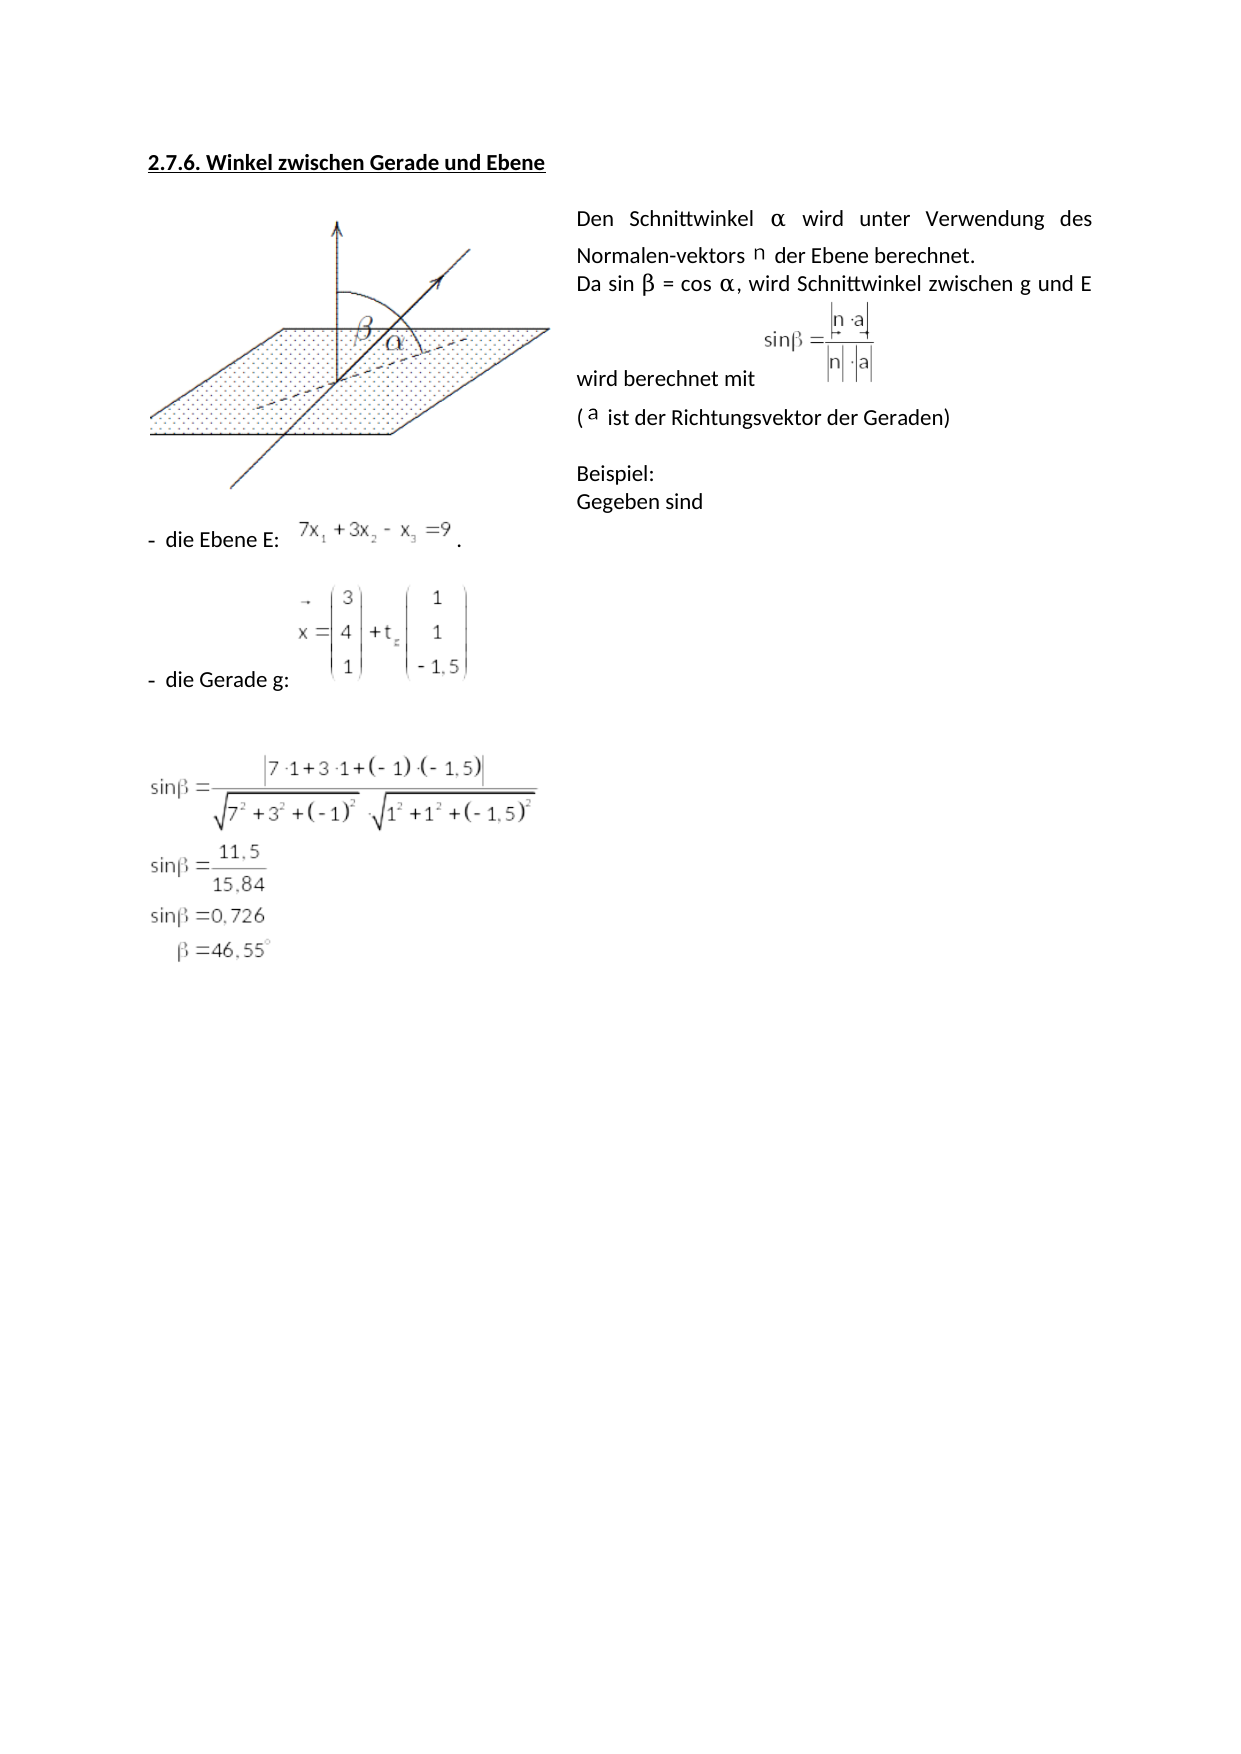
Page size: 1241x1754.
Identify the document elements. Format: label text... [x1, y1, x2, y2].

text ( ist der Richtungsvektor der Geraden) [558, 392, 1093, 431]
subtitle 2.7.6. Winkel zwischen Gerade und Ebene [148, 148, 1093, 176]
list die Gerade g: [148, 581, 1093, 693]
list die Ebene E: . [148, 515, 1093, 553]
text Den Schnittwinkel α wird unter Verwendung des Normalen-vektors der Ebene berechnet. Da sin β = cos α, wird Schnittwinkel zwischen g und E wird berechnet mit [148, 204, 1093, 392]
text Beispiel: Gegeben sind [148, 459, 1093, 515]
